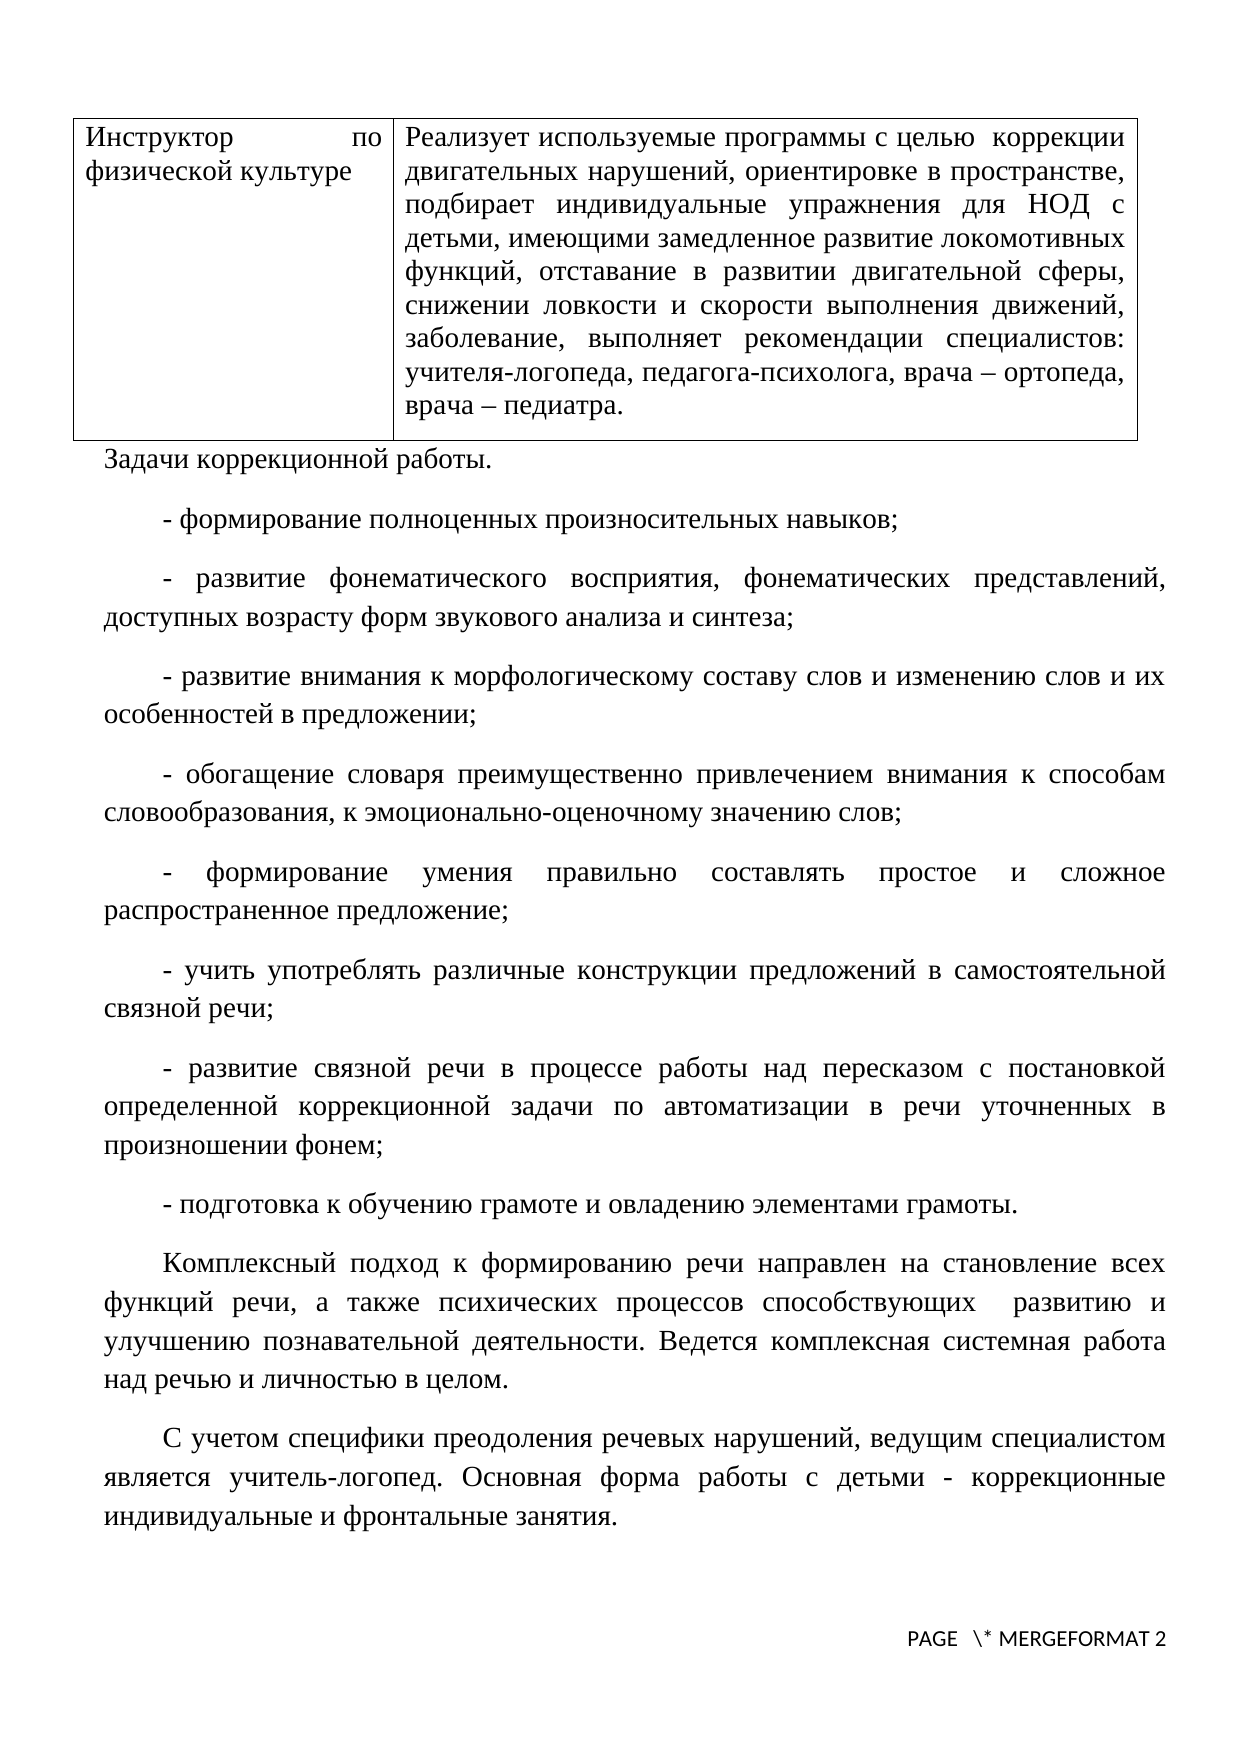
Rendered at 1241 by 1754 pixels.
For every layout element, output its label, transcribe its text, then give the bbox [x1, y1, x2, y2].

text - формирование умения правильно составлять простое и сложное распространенное предложение; [103, 854, 1167, 926]
text - обогащение словаря преимущественно привлечением внимания к способам словообразования, к эмоционально-оценочному значению слов; [103, 756, 1167, 828]
text Комплексный подход к формированию речи направлен на становление всех функций речи, а также психических процессов способствующих развитию и улучшению познавательной деятельности. Ведется комплексная системная работа над речью и личностью в целом. [103, 1246, 1167, 1395]
text - подготовка к обучению грамоте и овладению элементами грамоты. [103, 1186, 1167, 1220]
text - формирование полноценных произносительных навыков; [103, 501, 1167, 534]
text С учетом специфики преодоления речевых нарушений, ведущим специалистом является учитель-логопед. Основная форма работы с детьми - коррекционные индивидуальные и фронтальные занятия. [103, 1421, 1167, 1531]
text - учить употреблять различные конструкции предложений в самостоятельной связной речи; [103, 952, 1167, 1024]
table_cell Инструктор по физической культуре [74, 119, 393, 440]
text - развитие связной речи в процессе работы над пересказом с постановкой определенной коррекционной задачи по автоматизации в речи уточненных в произношении фонем; [103, 1050, 1167, 1160]
text - развитие внимания к морфологическому составу слов и изменению слов и их особенностей в предложении; [103, 658, 1167, 730]
text Задачи коррекционной работы. [103, 441, 1167, 475]
text - развитие фонематического восприятия, фонематических представлений, доступных возрасту форм звукового анализа и синтеза; [103, 560, 1167, 632]
table_cell Реализует используемые программы с целью коррекции двигательных нарушений, ориентировке в пространстве, подбирает индивидуальные упражнения для НОД с детьми, имеющими замедленное развитие локомотивных функций, отставание в развитии двигательной сферы, снижении ловкости и скорости выполнения движений, заболевание, выполняет рекомендации специалистов: учителя-логопеда, педагога-психолога, врача – ортопеда, врача – педиатра. [394, 119, 1137, 440]
